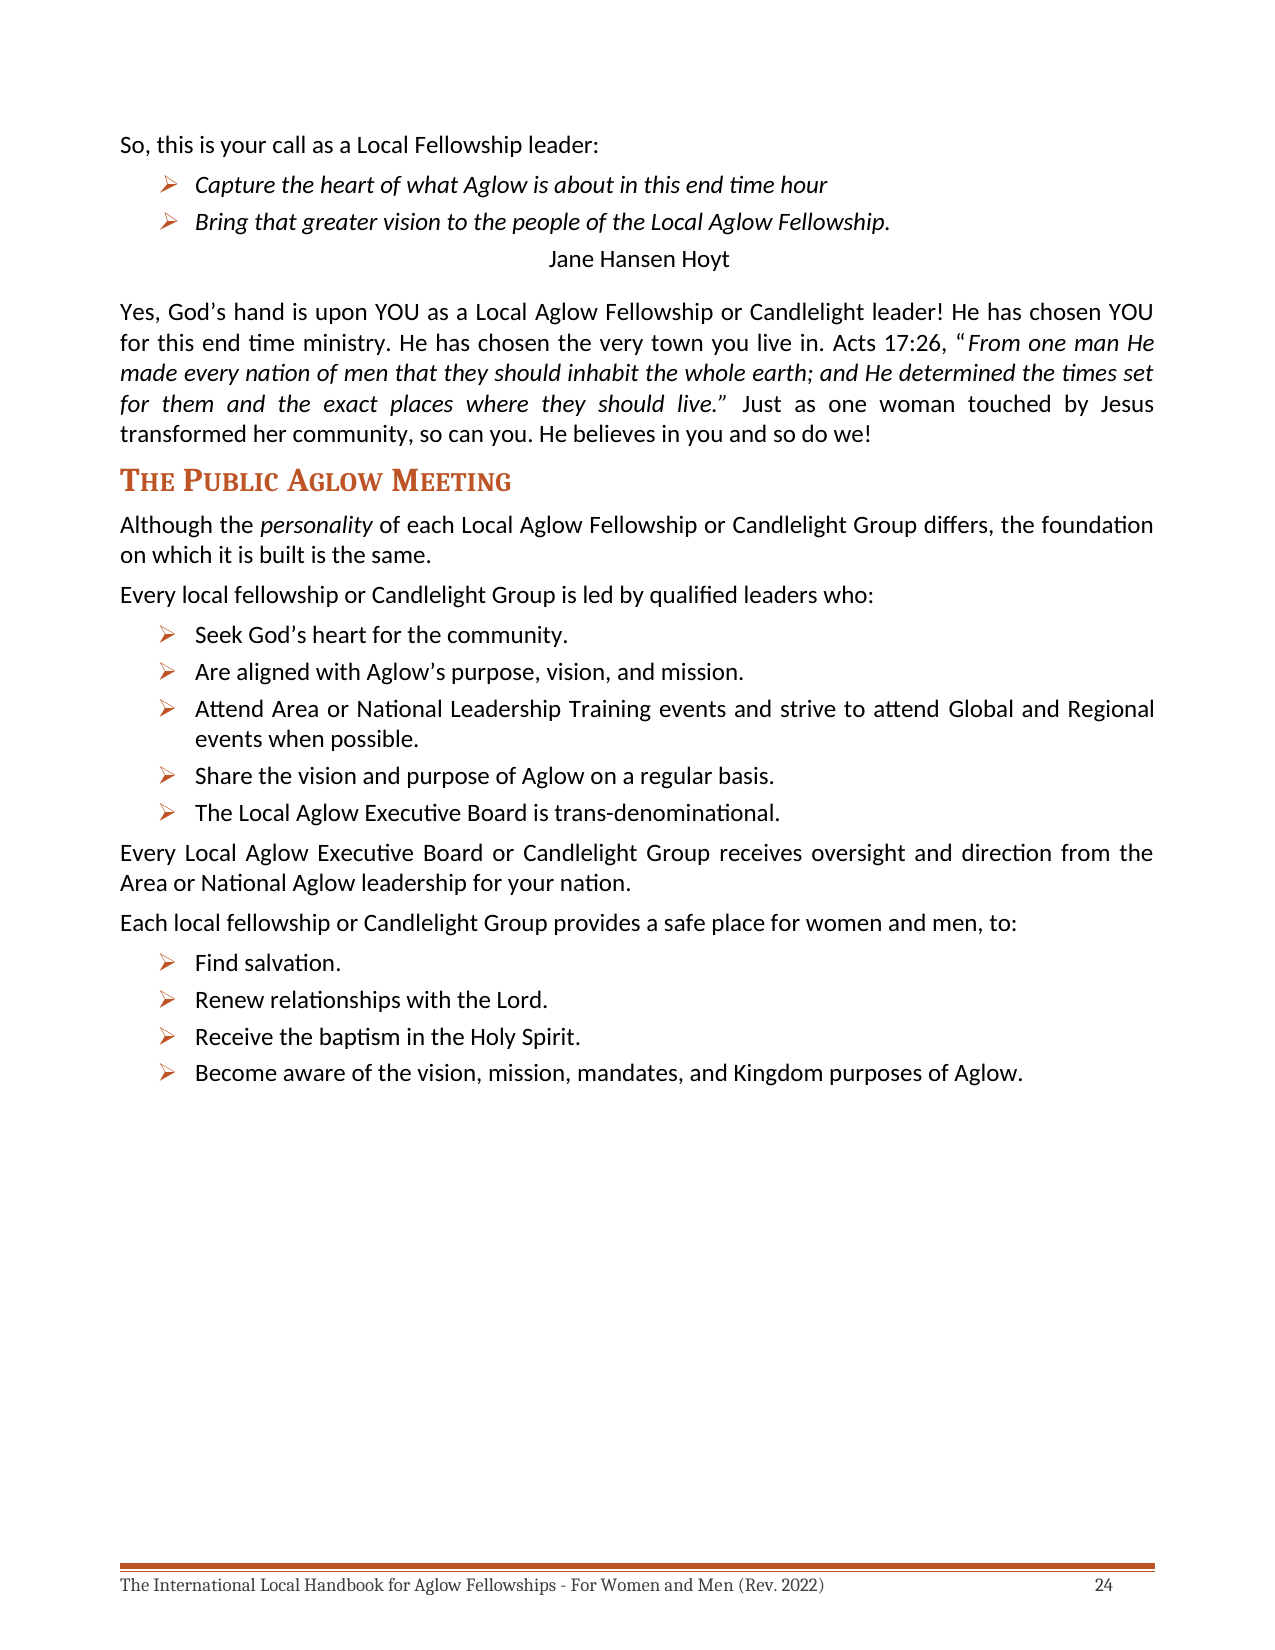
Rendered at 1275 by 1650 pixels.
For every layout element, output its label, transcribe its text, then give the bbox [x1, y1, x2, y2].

text Are aligned with Aglow’s purpose, vision, and mission. [157, 656, 1155, 687]
text Every local fellowship or Candlelight Group is led by qualified leaders who: [120, 579, 1155, 610]
text The Local Aglow Executive Board is trans-denominational. [157, 797, 1155, 827]
text Capture the heart of what Aglow is about in this end time hour [157, 169, 1155, 200]
text Each local fellowship or Candlelight Group provides a safe place for women and men, to: [120, 907, 1155, 938]
text Find salvation. [157, 947, 1155, 978]
text Yes, God’s hand is upon YOU as a Local Aglow Fellowship or Candlelight leader! He has chosen YOU for this end time ministry. He has chosen the very town you live in. Acts 17:26, “From one man He made every nation of men that they should inhabit the whole earth; and He determined the times set for them and the exact places where they should live.” Just as one woman touched by Jesus transformed her community, so can you. He believes in you and so do we! [120, 296, 1155, 449]
text So, this is your call as a Local Fellowship leader: [120, 129, 1155, 160]
text Seek God’s heart for the community. [157, 619, 1155, 650]
text Become aware of the vision, mission, mandates, and Kingdom purposes of Aglow. [157, 1057, 1155, 1088]
subtitle The Public Aglow Meeting [120, 461, 1155, 500]
text Although the personality of each Local Aglow Fellowship or Candlelight Group differs, the foundation on which it is built is the same. [120, 509, 1155, 570]
text Renew relationships with the Lord. [157, 984, 1155, 1014]
text Share the vision and purpose of Aglow on a regular basis. [157, 760, 1155, 791]
text Jane Hansen Hoyt [195, 243, 1077, 273]
text Every Local Aglow Executive Board or Candlelight Group receives oversight and direction from the Area or National Aglow leadership for your nation. [120, 837, 1155, 898]
text Attend Area or National Leadership Training events and strive to attend Global and Regional events when possible. [157, 693, 1155, 754]
text Receive the baptism in the Holy Spirit. [157, 1021, 1155, 1051]
text Bring that greater vision to the people of the Local Aglow Fellowship. [157, 206, 1155, 237]
